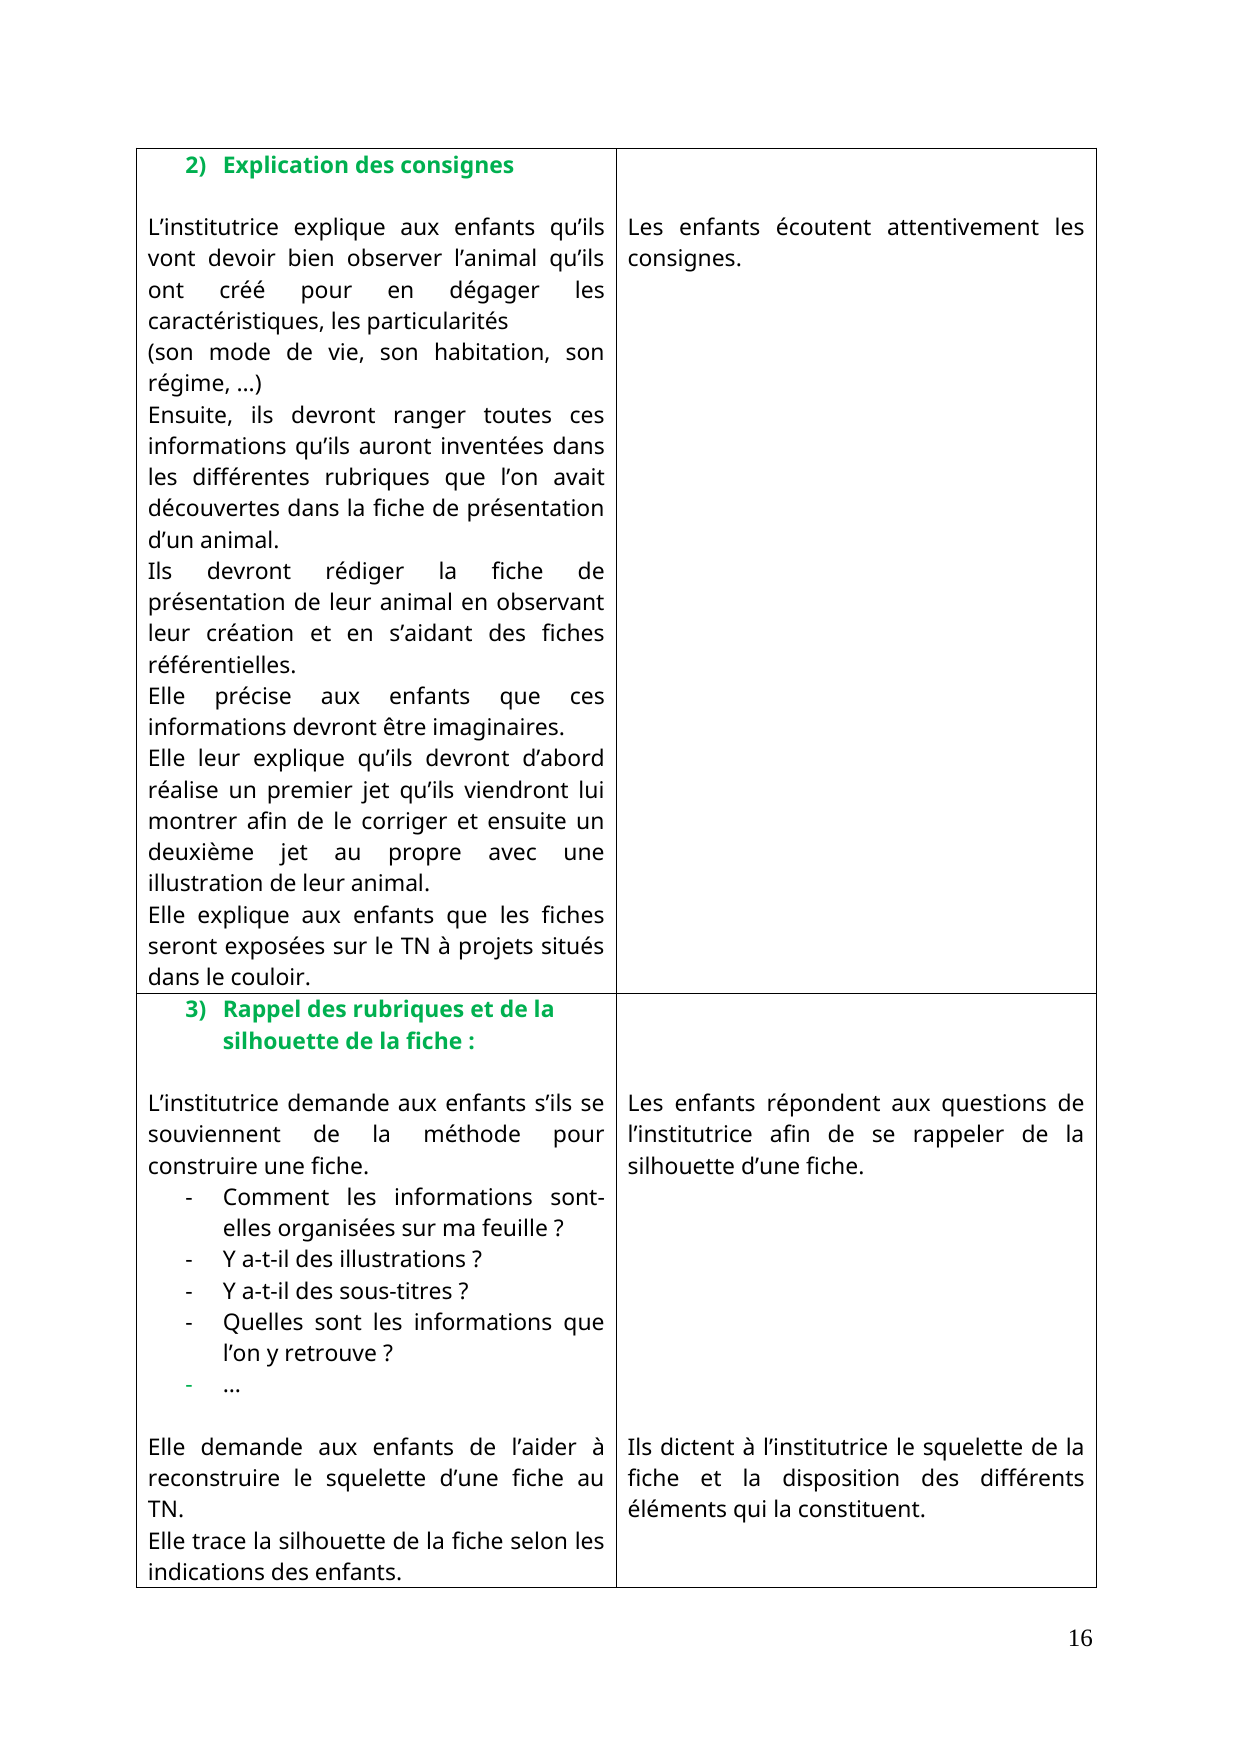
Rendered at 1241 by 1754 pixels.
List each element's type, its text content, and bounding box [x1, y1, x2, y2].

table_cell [137, 994, 616, 1587]
table_cell Explication des consignes L’institutrice explique aux enfants qu’ils vont devoir bien observer l’animal qu’ils ont créé pour en dégager les caractéristiques, les particularités (son mode de vie, son habitation, son régime, …) Ensuite, ils devront ranger toutes ces informations qu’ils auront inventées dans les différentes rubriques que l’on avait découvertes dans la fiche de présentation d’un animal. Ils devront rédiger la fiche de présentation de leur animal en observant leur création et en s’aidant des fiches référentielles. Elle précise aux enfants que ces informations devront être imaginaires. Elle leur explique qu’ils devront d’abord réalise un premier jet qu’ils viendront lui montrer afin de le corriger et ensuite un deuxième jet au propre avec une illustration de leur animal. Elle explique aux enfants que les fiches seront exposées sur le TN à projets situés dans le couloir. [137, 149, 616, 992]
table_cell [617, 994, 1096, 1587]
table_cell Les enfants écoutent attentivement les consignes. [617, 149, 1096, 992]
